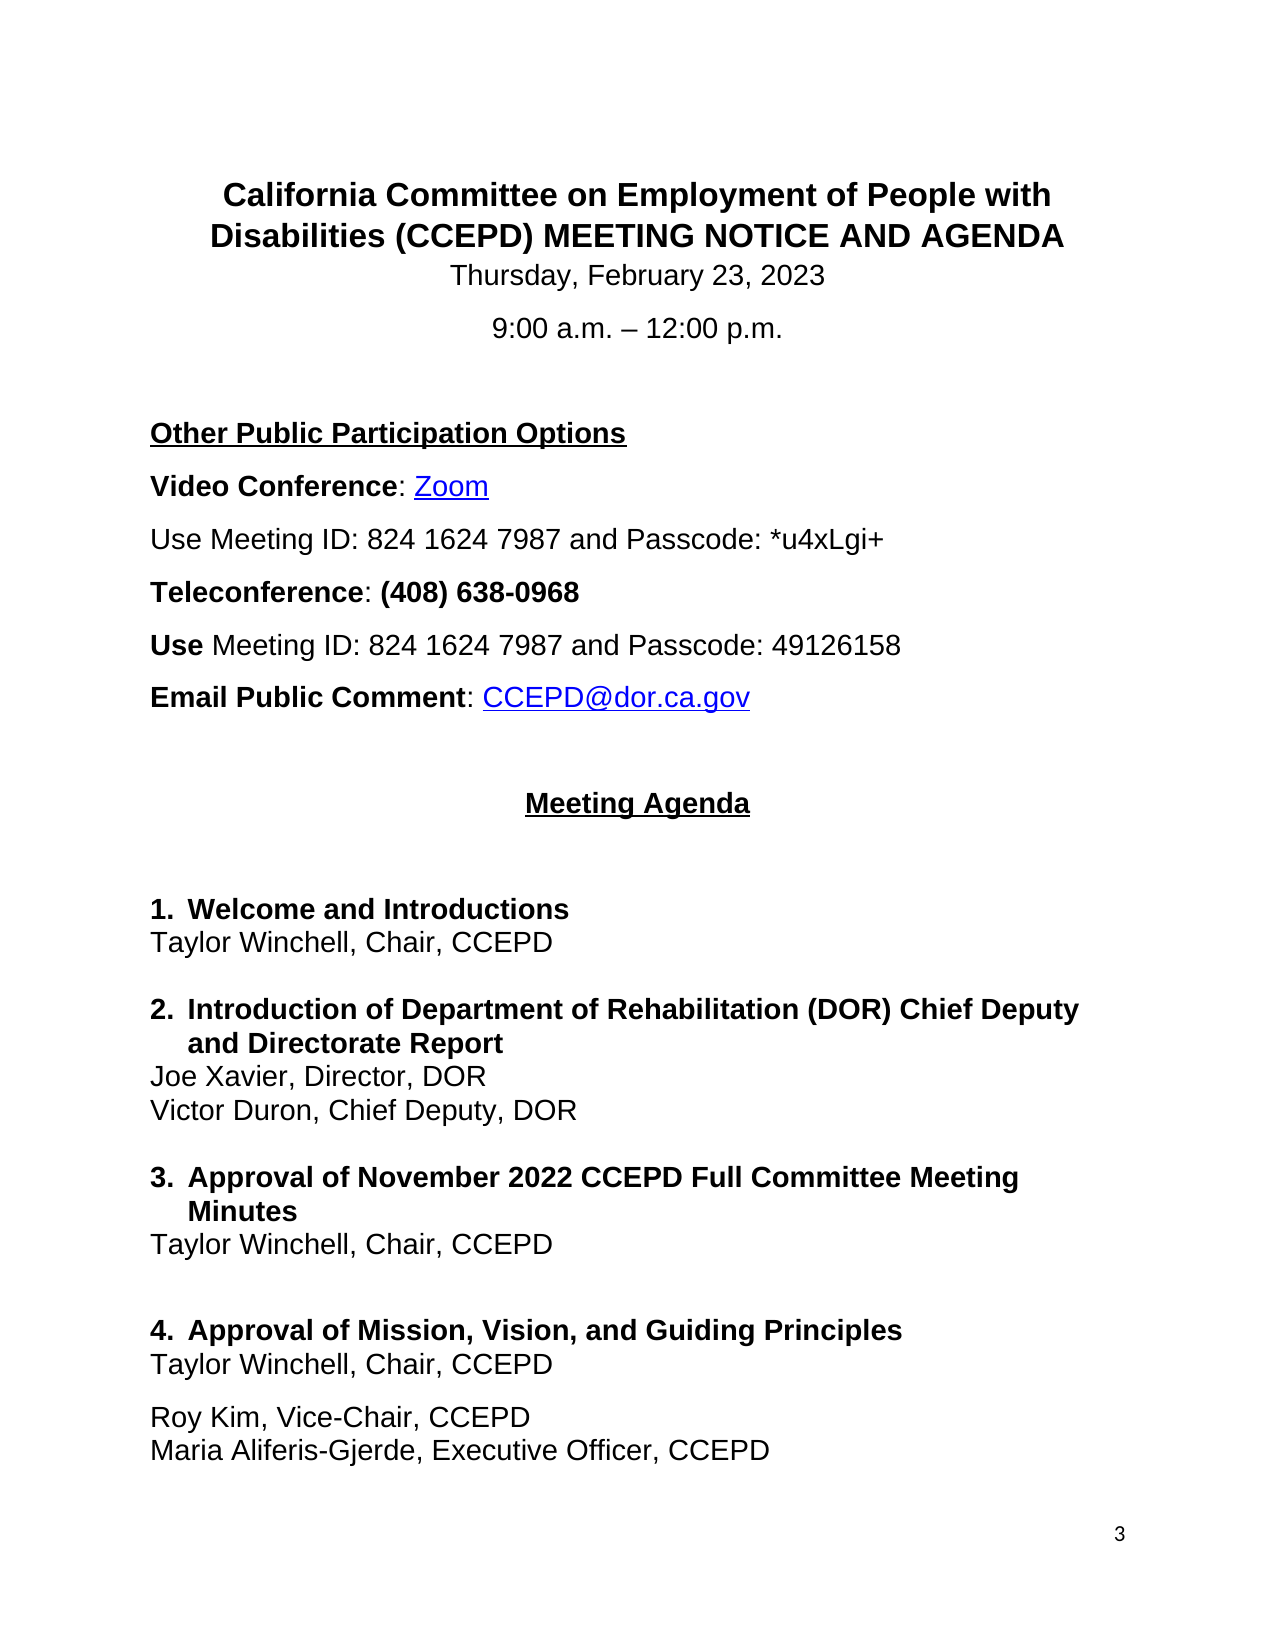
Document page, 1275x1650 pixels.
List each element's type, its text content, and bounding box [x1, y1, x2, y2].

text 9:00 a.m. – 12:00 p.m. [150, 311, 1125, 344]
subtitle California Committee on Employment of People with Disabilities (CCEPD) MEETING NOTICE AND AGENDA [150, 175, 1125, 255]
text Video Conference: Zoom [150, 469, 1125, 503]
text Maria Aliferis-Gjerde, Executive Officer, CCEPD [150, 1433, 1125, 1467]
text Taylor Winchell, Chair, CCEPD [150, 1227, 1125, 1261]
list Approval of November 2022 CCEPD Full Committee Meeting Minutes [150, 1160, 1125, 1227]
list Joe Xavier, Director, DOR [150, 1059, 1125, 1093]
text Taylor Winchell, Chair, CCEPD [150, 925, 1125, 959]
text Taylor Winchell, Chair, CCEPD [150, 1347, 1125, 1381]
text Use Meeting ID: 824 1624 7987 and Passcode: *u4xLgi+ [150, 522, 1125, 556]
list Welcome and Introductions [150, 892, 1125, 925]
list Introduction of Department of Rehabilitation (DOR) Chief Deputy and Directorate Report [150, 992, 1125, 1059]
text Meeting Agenda [150, 786, 1125, 819]
text Use Meeting ID: 824 1624 7987 and Passcode: 49126158 [150, 628, 1125, 661]
text Roy Kim, Vice-Chair, CCEPD [150, 1400, 1125, 1433]
text Email Public Comment: CCEPD@dor.ca.gov [150, 680, 1125, 714]
text Thursday, February 23, 2023 [150, 258, 1125, 291]
text Other Public Participation Options [150, 416, 1125, 450]
text Teleconference: (408) 638-0968 [150, 575, 1125, 608]
list Approval of Mission, Vision, and Guiding Principles [150, 1313, 1125, 1347]
list Victor Duron, Chief Deputy, DOR [150, 1093, 1125, 1126]
